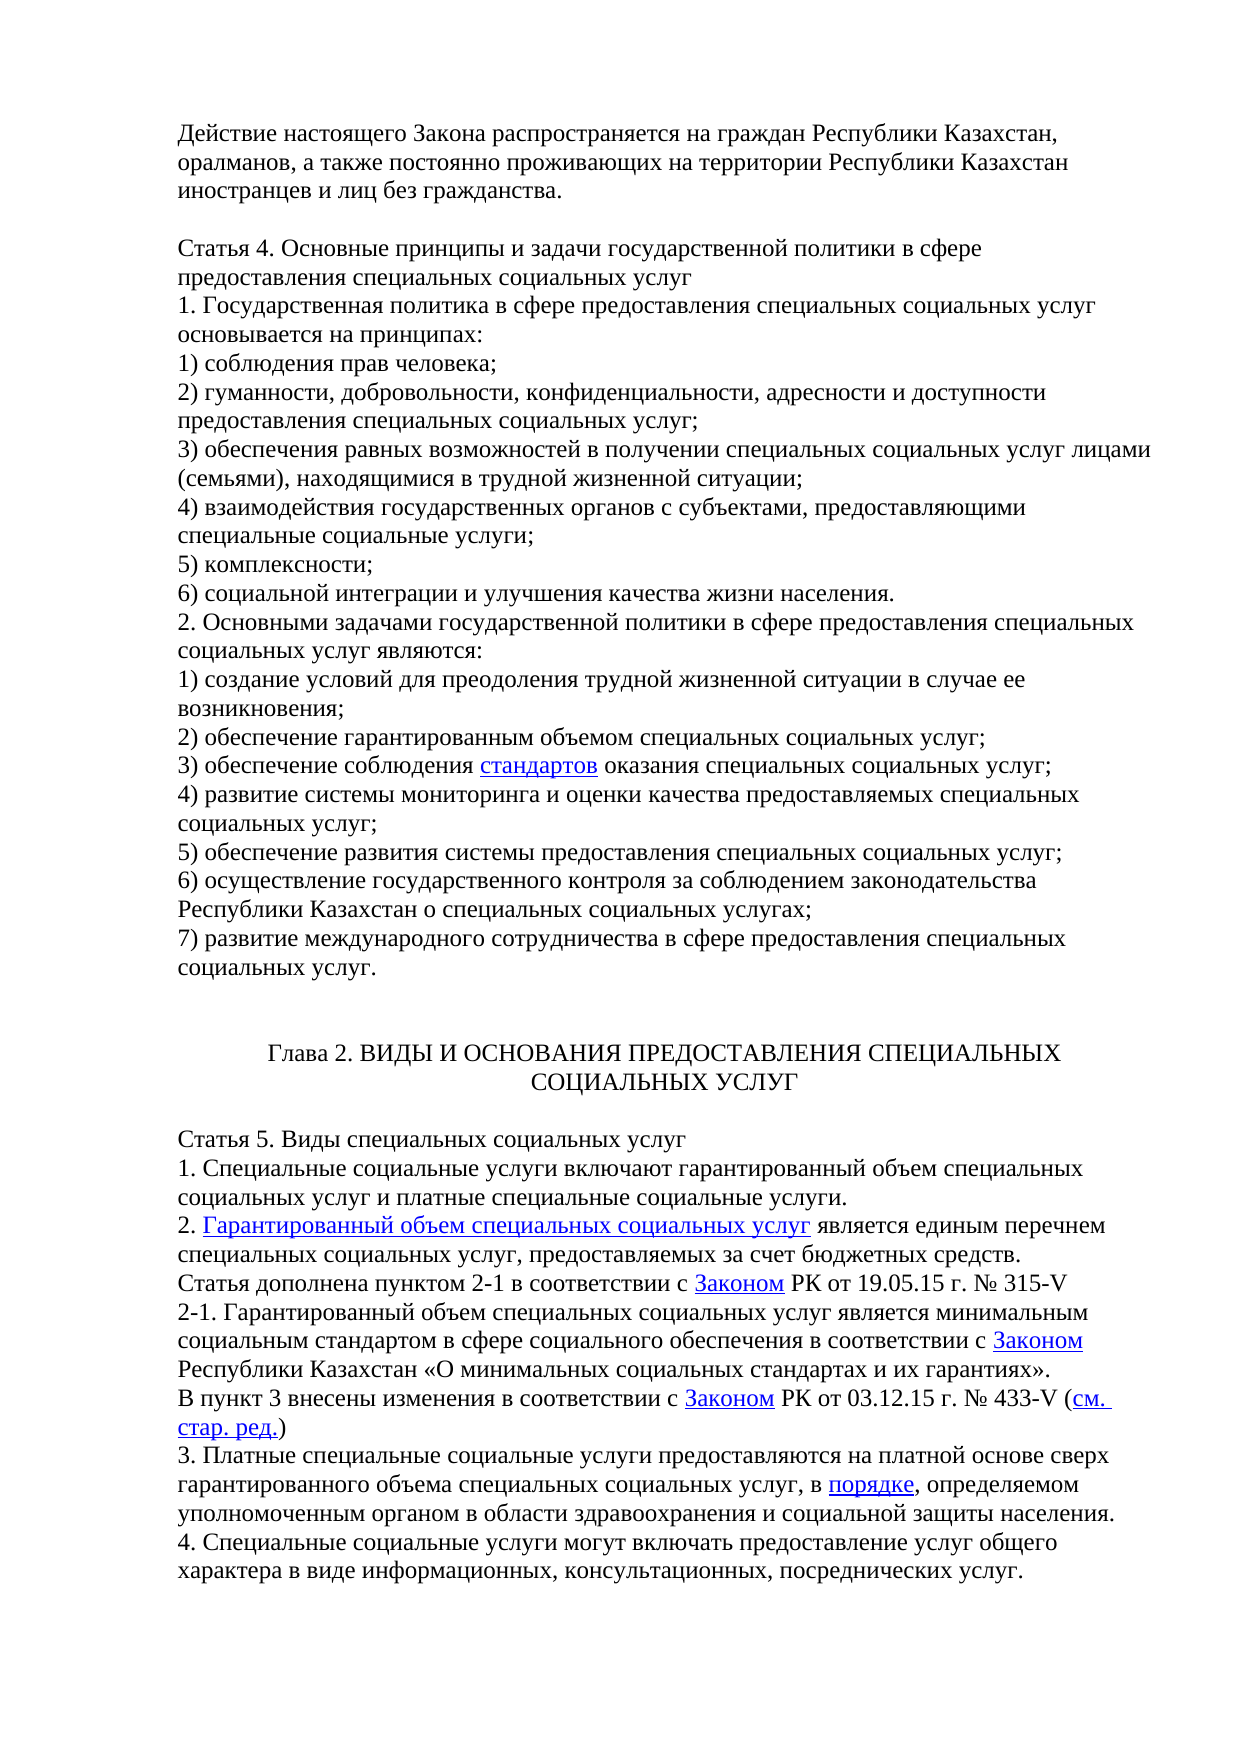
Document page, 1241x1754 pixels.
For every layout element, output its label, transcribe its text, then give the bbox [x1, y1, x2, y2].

text Статья 5. Виды специальных социальных услуг [177, 1124, 1152, 1153]
text 4) развитие системы мониторинга и оценки качества предоставляемых специальных социальных услуг; [177, 779, 1152, 837]
text 7) развитие международного сотрудничества в сфере предоставления специальных социальных услуг. [177, 923, 1152, 981]
text 3) обеспечение соблюдения стандартов оказания специальных социальных услуг; [177, 751, 1152, 779]
text 6) социальной интеграции и улучшения качества жизни населения. [177, 578, 1152, 607]
text 2. Гарантированный объем специальных социальных услуг является единым перечнем специальных социальных услуг, предоставляемых за счет бюджетных средств. [177, 1211, 1152, 1268]
text СОЦИАЛЬНЫХ УСЛУГ [177, 1067, 1152, 1096]
text 2-1. Гарантированный объем специальных социальных услуг является минимальным социальным стандартом в сфере социального обеспечения в соответствии с Законом Республики Казахстан «О минимальных социальных стандартах и их гарантиях». [177, 1297, 1152, 1383]
text 5) комплексности; [177, 549, 1152, 578]
text Глава 2. ВИДЫ И ОСНОВАНИЯ ПРЕДОСТАВЛЕНИЯ СПЕЦИАЛЬНЫХ [177, 1038, 1152, 1067]
text 5) обеспечение развития системы предоставления специальных социальных услуг; [177, 837, 1152, 866]
text 2) гуманности, добровольности, конфиденциальности, адресности и доступности предоставления специальных социальных услуг; [177, 377, 1152, 434]
text 4) взаимодействия государственных органов с субъектами, предоставляющими специальные социальные услуги; [177, 492, 1152, 549]
text 3. Платные специальные социальные услуги предоставляются на платной основе сверх гарантированного объема специальных социальных услуг, в порядке, определяемом уполномоченным органом в области здравоохранения и социальной защиты населения. [177, 1441, 1152, 1527]
text Статья дополнена пунктом 2-1 в соответствии с Законом РК от 19.05.15 г. № 315-V [177, 1268, 1152, 1297]
text 1. Специальные социальные услуги включают гарантированный объем специальных социальных услуг и платные специальные социальные услуги. [177, 1153, 1152, 1211]
text 4. Специальные социальные услуги могут включать предоставление услуг общего характера в виде информационных, консультационных, посреднических услуг. [177, 1527, 1152, 1584]
text Действие настоящего Закона распространяется на граждан Республики Казахстан, оралманов, а также постоянно проживающих на территории Республики Казахстан иностранцев и лиц без гражданства. [177, 118, 1152, 204]
text 2) обеспечение гарантированным объемом специальных социальных услуг; [177, 722, 1152, 751]
text 1) соблюдения прав человека; [177, 348, 1152, 377]
text Статья 4. Основные принципы и задачи государственной политики в сфере предоставления специальных социальных услуг [177, 233, 1152, 291]
text 3) обеспечения равных возможностей в получении специальных социальных услуг лицами (семьями), находящимися в трудной жизненной ситуации; [177, 434, 1152, 492]
text В пункт 3 внесены изменения в соответствии с Законом РК от 03.12.15 г. № 433-V (см. стар. ред.) [177, 1383, 1152, 1441]
text 1) создание условий для преодоления трудной жизненной ситуации в случае ее возникновения; [177, 664, 1152, 722]
text 2. Основными задачами государственной политики в сфере предоставления специальных социальных услуг являются: [177, 607, 1152, 664]
text 1. Государственная политика в сфере предоставления специальных социальных услуг основывается на принципах: [177, 291, 1152, 348]
text 6) осуществление государственного контроля за соблюдением законодательства Республики Казахстан о специальных социальных услугах; [177, 866, 1152, 923]
